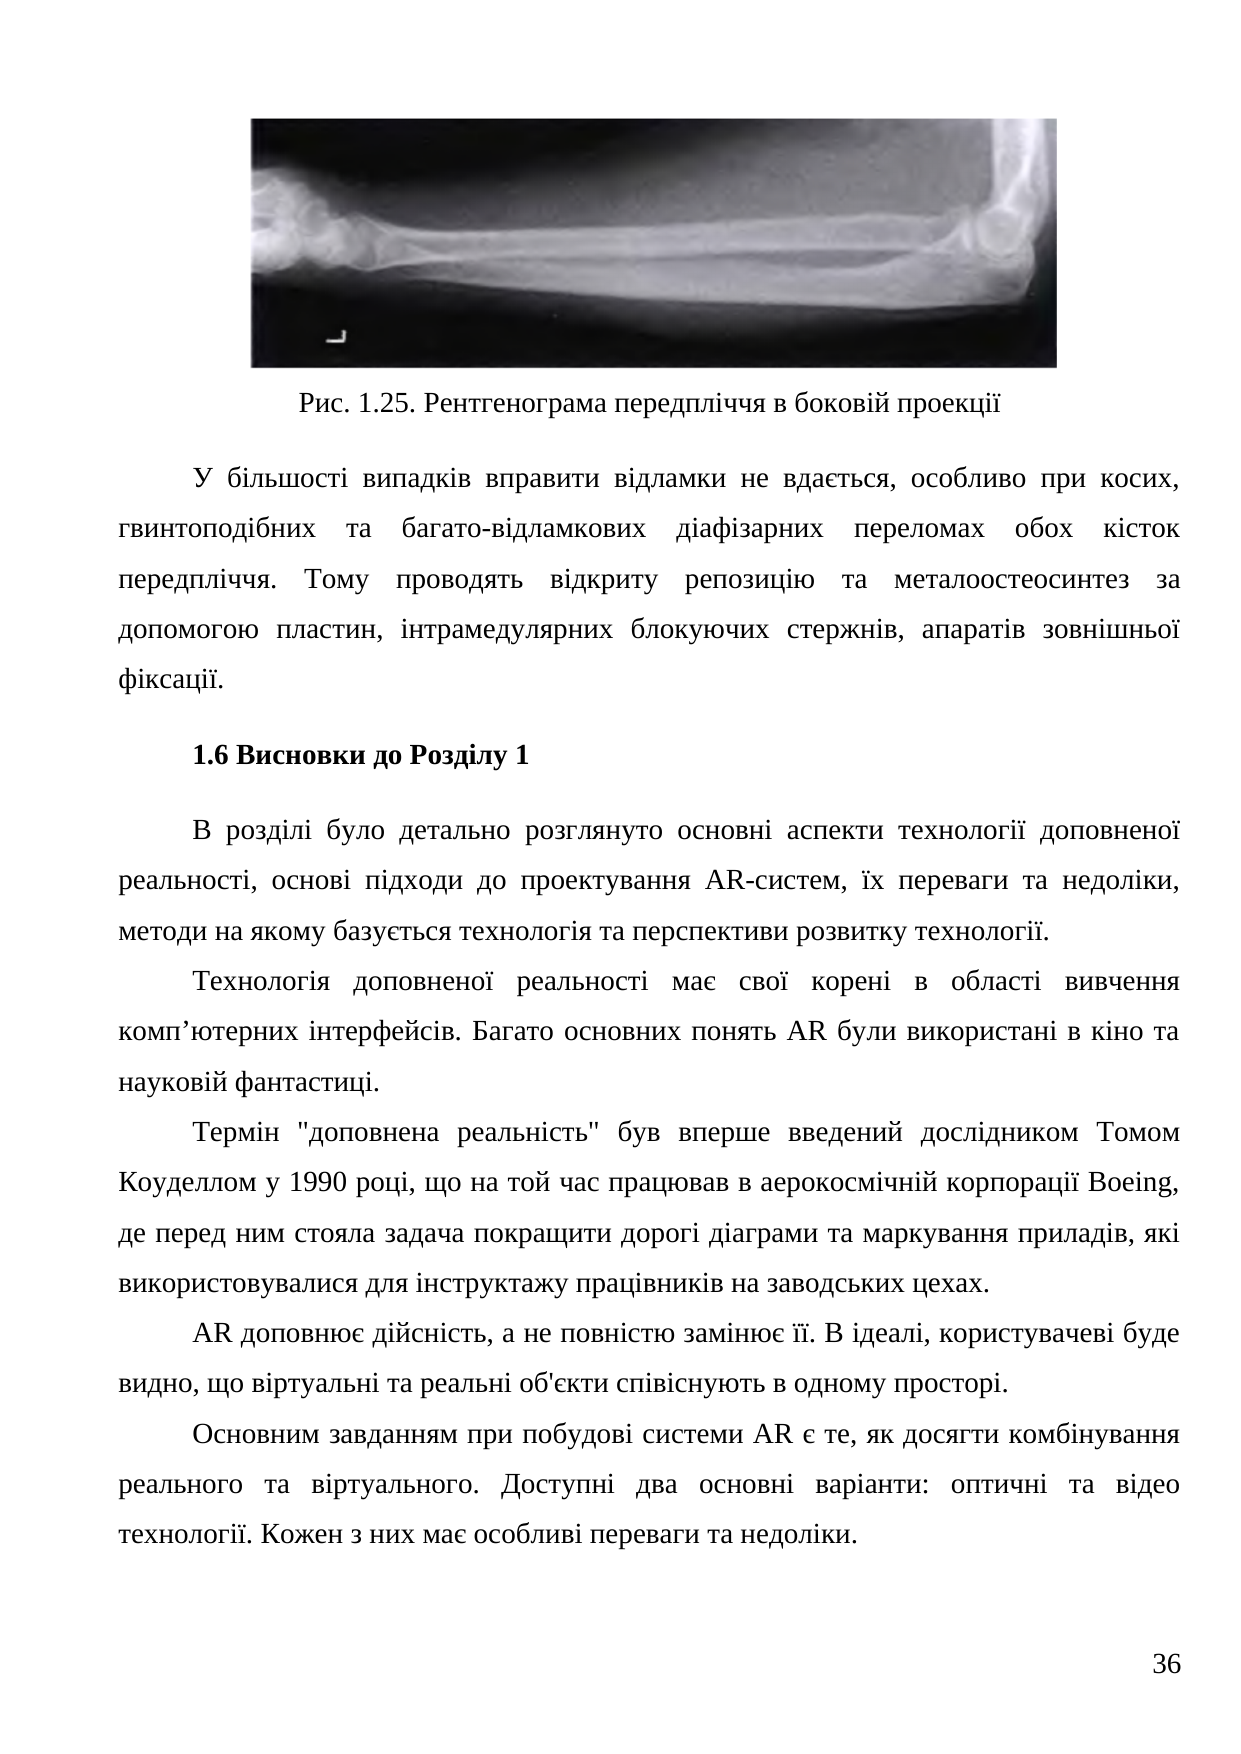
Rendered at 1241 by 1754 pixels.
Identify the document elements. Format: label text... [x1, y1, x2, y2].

text Рис. 1.25. Рентгенограма передпліччя в боковій проекції [118, 385, 1181, 418]
subtitle Висновки до Розділу 1 [192, 737, 1181, 770]
picture [251, 119, 1056, 368]
text AR доповнює дійсність, а не повністю замінює її. В ідеалі, користувачеві буде видно, що віртуальні та реальні об'єкти співіснують в одному просторі. [118, 1315, 1181, 1399]
text В розділі було детально розглянуто основні аспекти технології доповненої реальності, основі підходи до проектування AR-систем, їх переваги та недоліки, методи на якому базується технологія та перспективи розвитку технології. [118, 812, 1181, 946]
text Термін "доповнена реальність" був вперше введений дослідником Томом Коуделлом у 1990 році, що на той час працював в аерокосмічній корпорації Boeing, де перед ним стояла задача покращити дорогі діаграми та маркування приладів, які використовувалися для інструктажу працівників на заводських цехах. [118, 1114, 1181, 1298]
text У більшості випадків вправити відламки не вдається, особливо при косих, гвинтоподібних та багато-відламкових діафізарних переломах обох кісток передпліччя. Тому проводять відкриту репозицію та металоостеосинтез за допомогою пластин, інтрамедулярних блокуючих стержнів, апаратів зовнішньої фіксації. [118, 460, 1181, 695]
text Технологія доповненої реальності має свої корені в області вивчення комп’ютерних інтерфейсів. Багато основних понять AR були використані в кіно та науковій фантастиці. [118, 963, 1181, 1097]
text Основним завданням при побудові системи АR є те, як досягти комбінування реального та віртуального. Доступні два основні варіанти: оптичні та відео технології. Кожен з них має особливі переваги та недоліки. [118, 1416, 1181, 1550]
